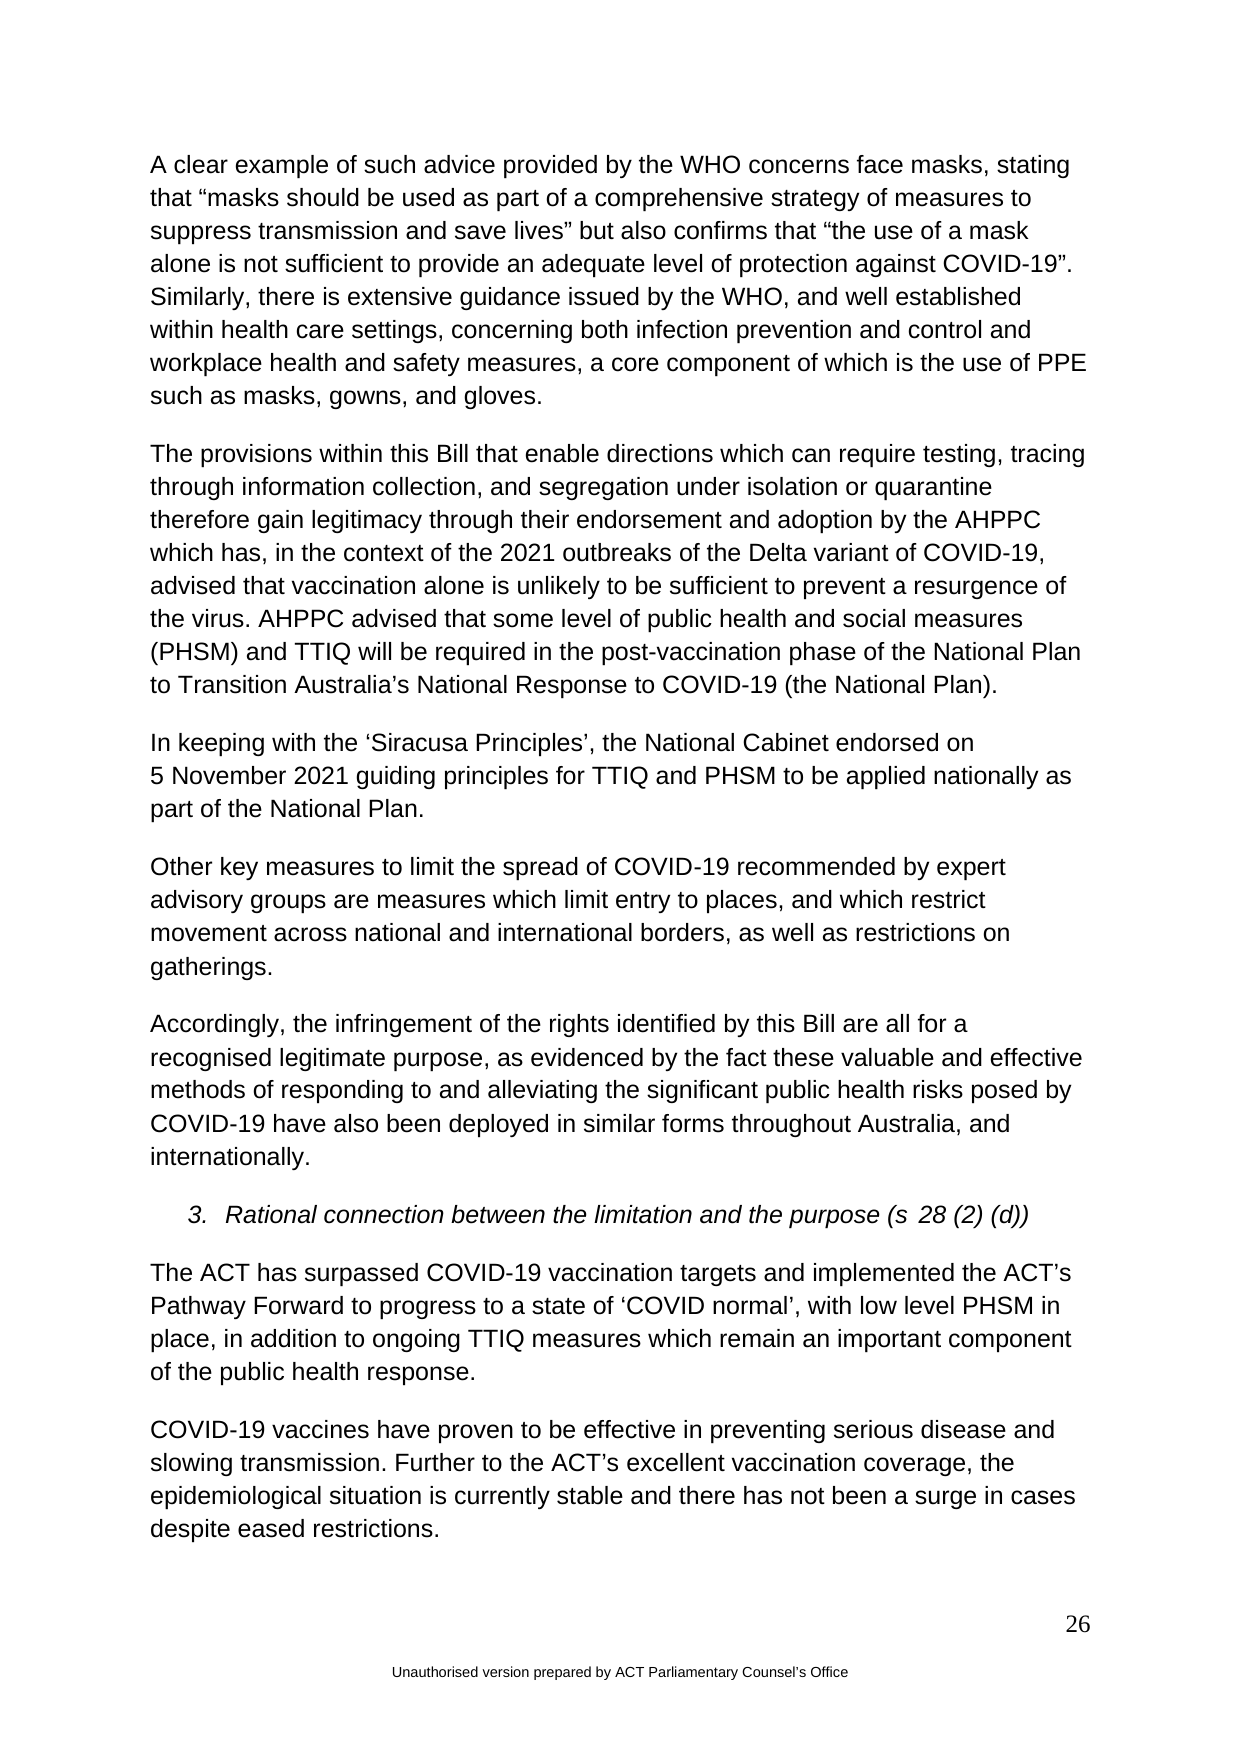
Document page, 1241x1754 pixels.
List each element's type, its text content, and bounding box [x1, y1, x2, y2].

text The provisions within this Bill that enable directions which can require testing, tracing through information collection, and segregation under isolation or quarantine therefore gain legitimacy through their endorsement and adoption by the AHPPC which has, in the context of the 2021 outbreaks of the Delta variant of COVID-19, advised that vaccination alone is unlikely to be sufficient to prevent a resurgence of the virus. AHPPC advised that some level of public health and social measures (PHSM) and TTIQ will be required in the post-vaccination phase of the National Plan to Transition Australia’s National Response to COVID-19 (the National Plan). [150, 439, 1090, 699]
text Accordingly, the infringement of the rights identified by this Bill are all for a recognised legitimate purpose, as evidenced by the fact these valuable and effective methods of responding to and alleviating the significant public health risks posed by COVID-19 have also been deployed in similar forms throughout Australia, and internationally. [150, 1009, 1090, 1170]
text COVID-19 vaccines have proven to be effective in preventing serious disease and slowing transmission. Further to the ACT’s excellent vaccination coverage, the epidemiological situation is currently stable and there has not been a surge in cases despite eased restrictions. [150, 1415, 1090, 1542]
text A clear example of such advice provided by the WHO concerns face masks, stating that “masks should be used as part of a comprehensive strategy of measures to suppress transmission and save lives” but also confirms that “the use of a mask alone is not sufficient to provide an adequate level of protection against COVID-19”. Similarly, there is extensive guidance issued by the WHO, and well established within health care settings, concerning both infection prevention and control and workplace health and safety measures, a core component of which is the use of PPE such as masks, gowns, and gloves. [150, 150, 1090, 410]
text The ACT has surpassed COVID-19 vaccination targets and implemented the ACT’s Pathway Forward to progress to a state of ‘COVID normal’, with low level PHSM in place, in addition to ongoing TTIQ measures which remain an important component of the public health response. [150, 1258, 1090, 1385]
text In keeping with the ‘Siracusa Principles’, the National Cabinet endorsed on 5 November 2021 guiding principles for TTIQ and PHSM to be applied nationally as part of the National Plan. [150, 728, 1090, 823]
text Other key measures to limit the spread of COVID-19 recommended by expert advisory groups are measures which limit entry to places, and which restrict movement across national and international borders, as well as restrictions on gatherings. [150, 852, 1090, 980]
list Rational connection between the limitation and the purpose (s 28 (2) (d)) [187, 1199, 1090, 1228]
